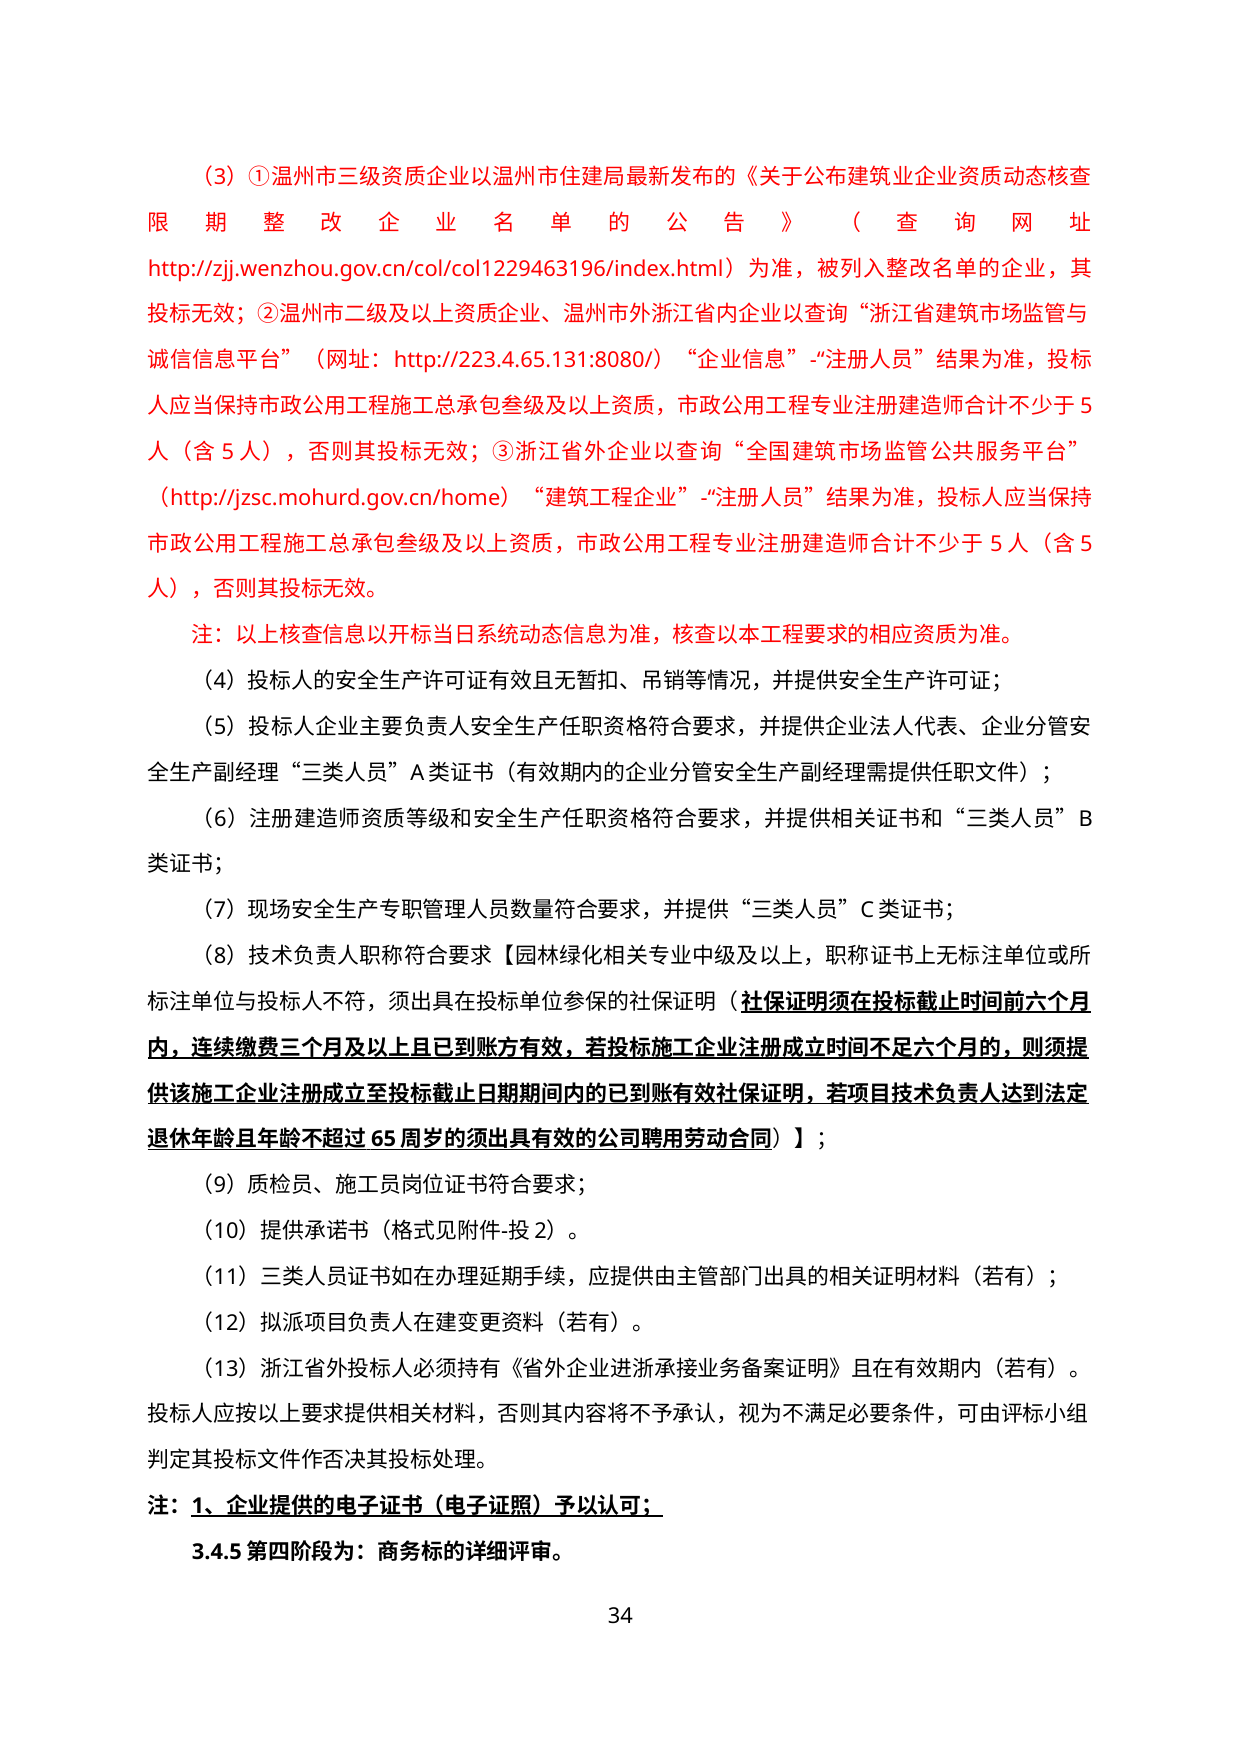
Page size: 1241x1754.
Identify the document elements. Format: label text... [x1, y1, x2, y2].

text （4）投标人的安全生产许可证有效且无暂扣、吊销等情况，并提供安全生产许可证； [148, 652, 1092, 698]
text （13）浙江省外投标人必须持有《省外企业进浙承接业务备案证明》且在有效期内（若有）。 [148, 1339, 1092, 1385]
text （5）投标人企业主要负责人安全生产任职资格符合要求，并提供企业法人代表、企业分管安全生产副经理“三类人员”A类证书（有效期内的企业分管安全生产副经理需提供任职文件）； [148, 698, 1092, 789]
text （9）质检员、施工员岗位证书符合要求； [148, 1156, 1092, 1202]
text 3.4.5第四阶段为：商务标的详细评审。 [148, 1523, 1092, 1568]
text （7）现场安全生产专职管理人员数量符合要求，并提供“三类人员”C类证书； [148, 881, 1092, 927]
text 注：1、企业提供的电子证书（电子证照）予以认可； [148, 1477, 1092, 1523]
text （8）技术负责人职称符合要求【园林绿化相关专业中级及以上，职称证书上无标注单位或所标注单位与投标人不符，须出具在投标单位参保的社保证明（社保证明须在投标截止时间前六个月内，连续缴费三个月及以上且已到账方有效，若投标施工企业注册成立时间不足六个月的，则须提供该施工企业注册成立至投标截止日期期间内的已到账有效社保证明，若项目技术负责人达到法定退休年龄且年龄不超过65周岁的须出具有效的公司聘用劳动合同）】； [148, 927, 1092, 1156]
text （3）①温州市三级资质企业以温州市住建局最新发布的《关于公布建筑业企业资质动态核查限期整改企业名单的公告》（查询网址 http://zjj.wenzhou.gov.cn/col/col1229463196/index.html）为准，被列入整改名单的企业，其投标无效；②温州市二级及以上资质企业、温州市外浙江省内企业以查询“浙江省建筑市场监管与诚信信息平台”（网址：http://223.4.65.131:8080/）“企业信息”-“注册人员”结果为准，投标人应当保持市政公用工程施工总承包叁级及以上资质，市政公用工程专业注册建造师合计不少于5人（含5人），否则其投标无效；③浙江省外企业以查询“全国建筑市场监管公共服务平台”（http://jzsc.mohurd.gov.cn/home）“建筑工程企业”-“注册人员”结果为准，投标人应当保持市政公用工程施工总承包叁级及以上资质，市政公用工程专业注册建造师合计不少于5人（含5人），否则其投标无效。 [148, 148, 1092, 606]
text （6）注册建造师资质等级和安全生产任职资格符合要求，并提供相关证书和“三类人员”B类证书； [148, 789, 1092, 881]
text 投标人应按以上要求提供相关材料，否则其内容将不予承认，视为不满足必要条件，可由评标小组判定其投标文件作否决其投标处理。 [148, 1385, 1092, 1477]
text （10）提供承诺书（格式见附件-投2）。 [148, 1202, 1092, 1248]
text （12）拟派项目负责人在建变更资料（若有）。 [148, 1293, 1092, 1339]
text （11）三类人员证书如在办理延期手续，应提供由主管部门出具的相关证明材料（若有）； [148, 1248, 1092, 1293]
text 注：以上核查信息以开标当日系统动态信息为准，核查以本工程要求的相应资质为准。 [148, 606, 1092, 652]
